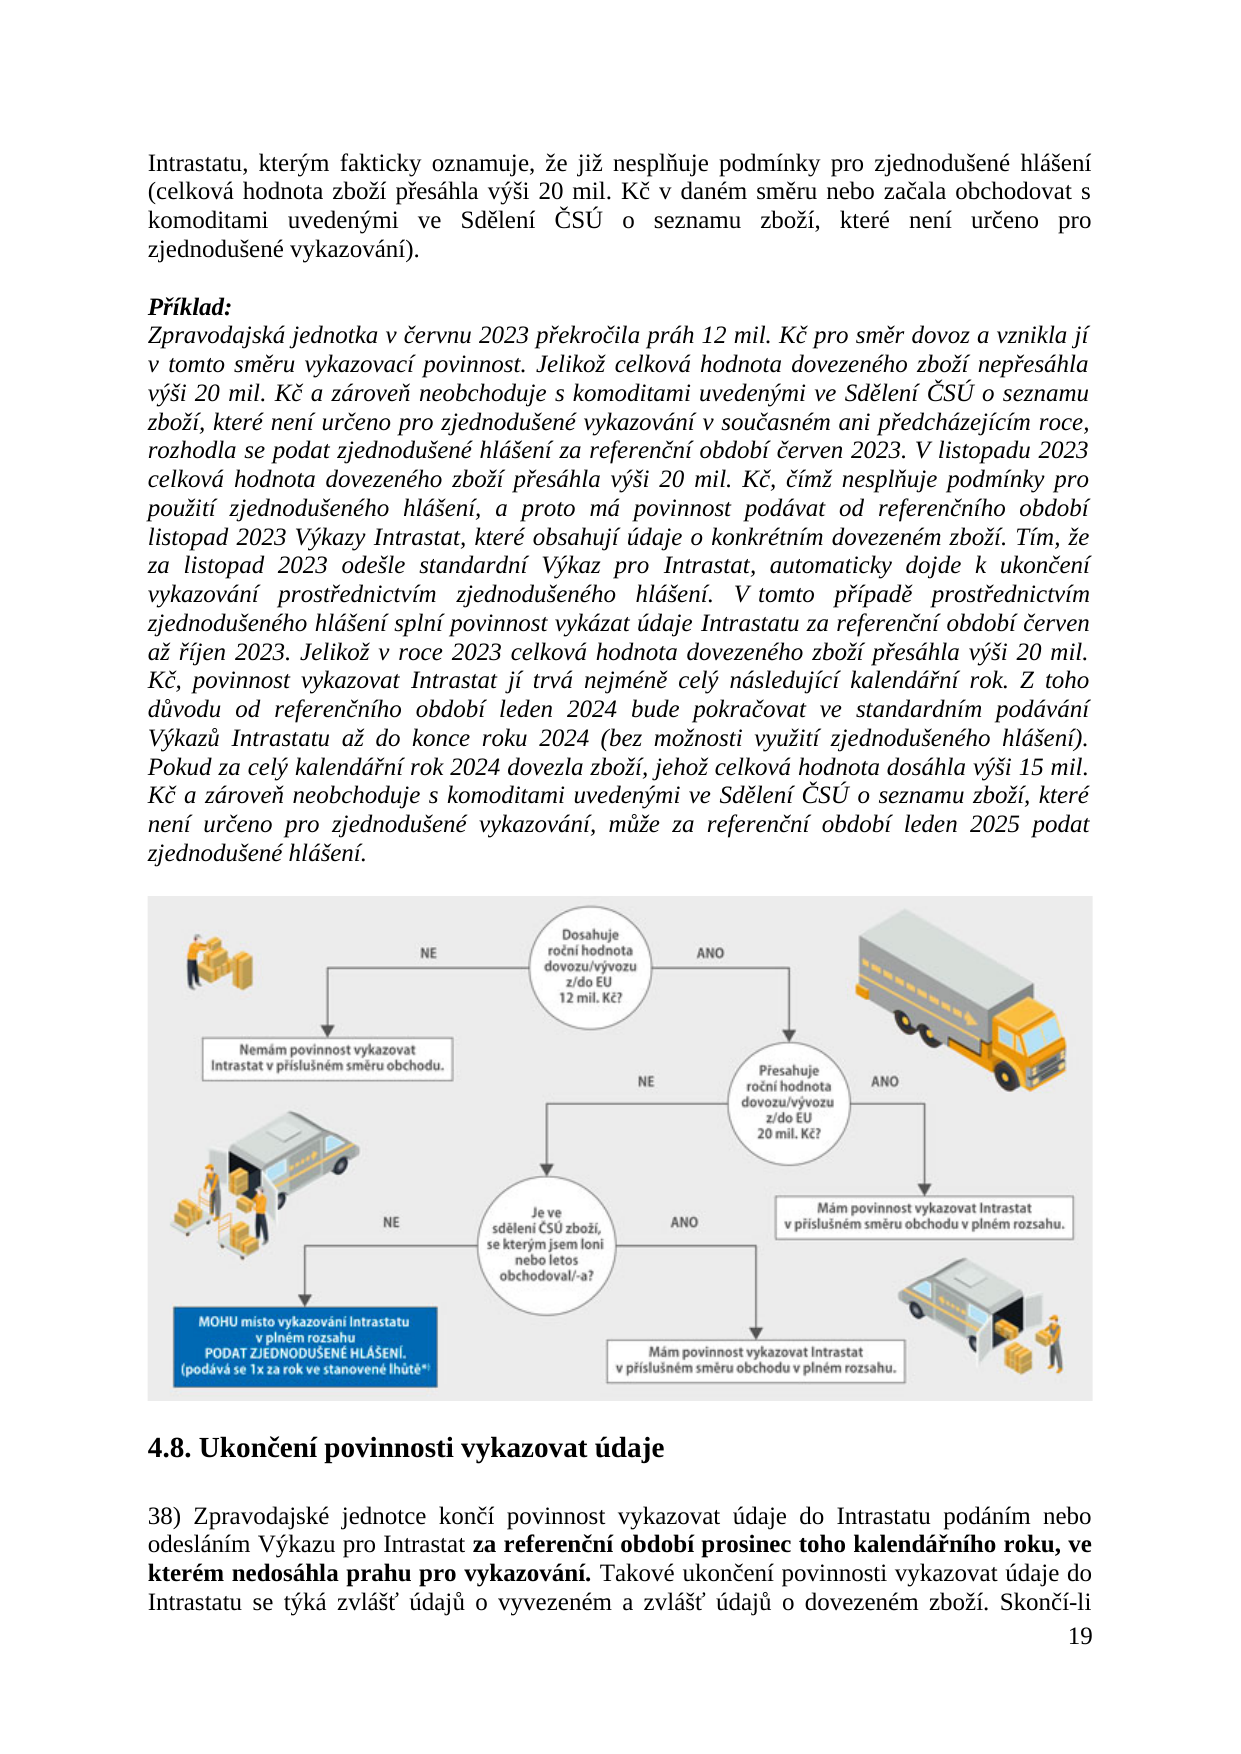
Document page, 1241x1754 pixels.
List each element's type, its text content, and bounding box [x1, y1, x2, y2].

picture [147, 896, 1093, 1401]
subtitle 4.8. Ukončení povinnosti vykazovat údaje [148, 1430, 1092, 1463]
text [148, 148, 1092, 263]
text Příklad: Zpravodajská jednotka v červnu 2023 překročila práh 12 mil. Kč pro směr dovoz a vznikla jí v tomto směru vykazovací povinnost. Jelikož celková hodnota dovezeného zboží nepřesáhla výši 20 mil. Kč a zároveň neobchoduje s komoditami uvedenými ve Sdělení ČSÚ o seznamu zboží, které není určeno pro zjednodušené vykazování v současném ani předcházejícím roce, rozhodla se podat zjednodušené hlášení za referenční období červen 2023. V listopadu 2023 celková hodnota dovezeného zboží přesáhla výši 20 mil. Kč, čímž nesplňuje podmínky pro použití zjednodušeného hlášení, a proto má povinnost podávat od referenčního období listopad 2023 Výkazy Intrastat, které obsahují údaje o konkrétním dovezeném zboží. Tím, že za listopad 2023 odešle standardní Výkaz pro Intrastat, automaticky dojde k ukončení vykazování prostřednictvím zjednodušeného hlášení. V tomto případě prostřednictvím zjednodušeného hlášení splní povinnost vykázat údaje Intrastatu za referenční období červen až říjen 2023. Jelikož v roce 2023 celková hodnota dovezeného zboží přesáhla výši 20 mil. Kč, povinnost vykazovat Intrastat jí trvá nejméně celý následující kalendářní rok. Z toho důvodu od referenčního období leden 2024 bude pokračovat ve standardním podávání Výkazů Intrastatu až do konce roku 2024 (bez možnosti využití zjednodušeného hlášení). Pokud za celý kalendářní rok 2024 dovezla zboží, jehož celková hodnota dosáhla výši 15 mil. Kč a zároveň neobchoduje s komoditami uvedenými ve Sdělení ČSÚ o seznamu zboží, které není určeno pro zjednodušené vykazování, může za referenční období leden 2025 podat zjednodušené hlášení. [148, 292, 1092, 867]
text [148, 1501, 1092, 1616]
